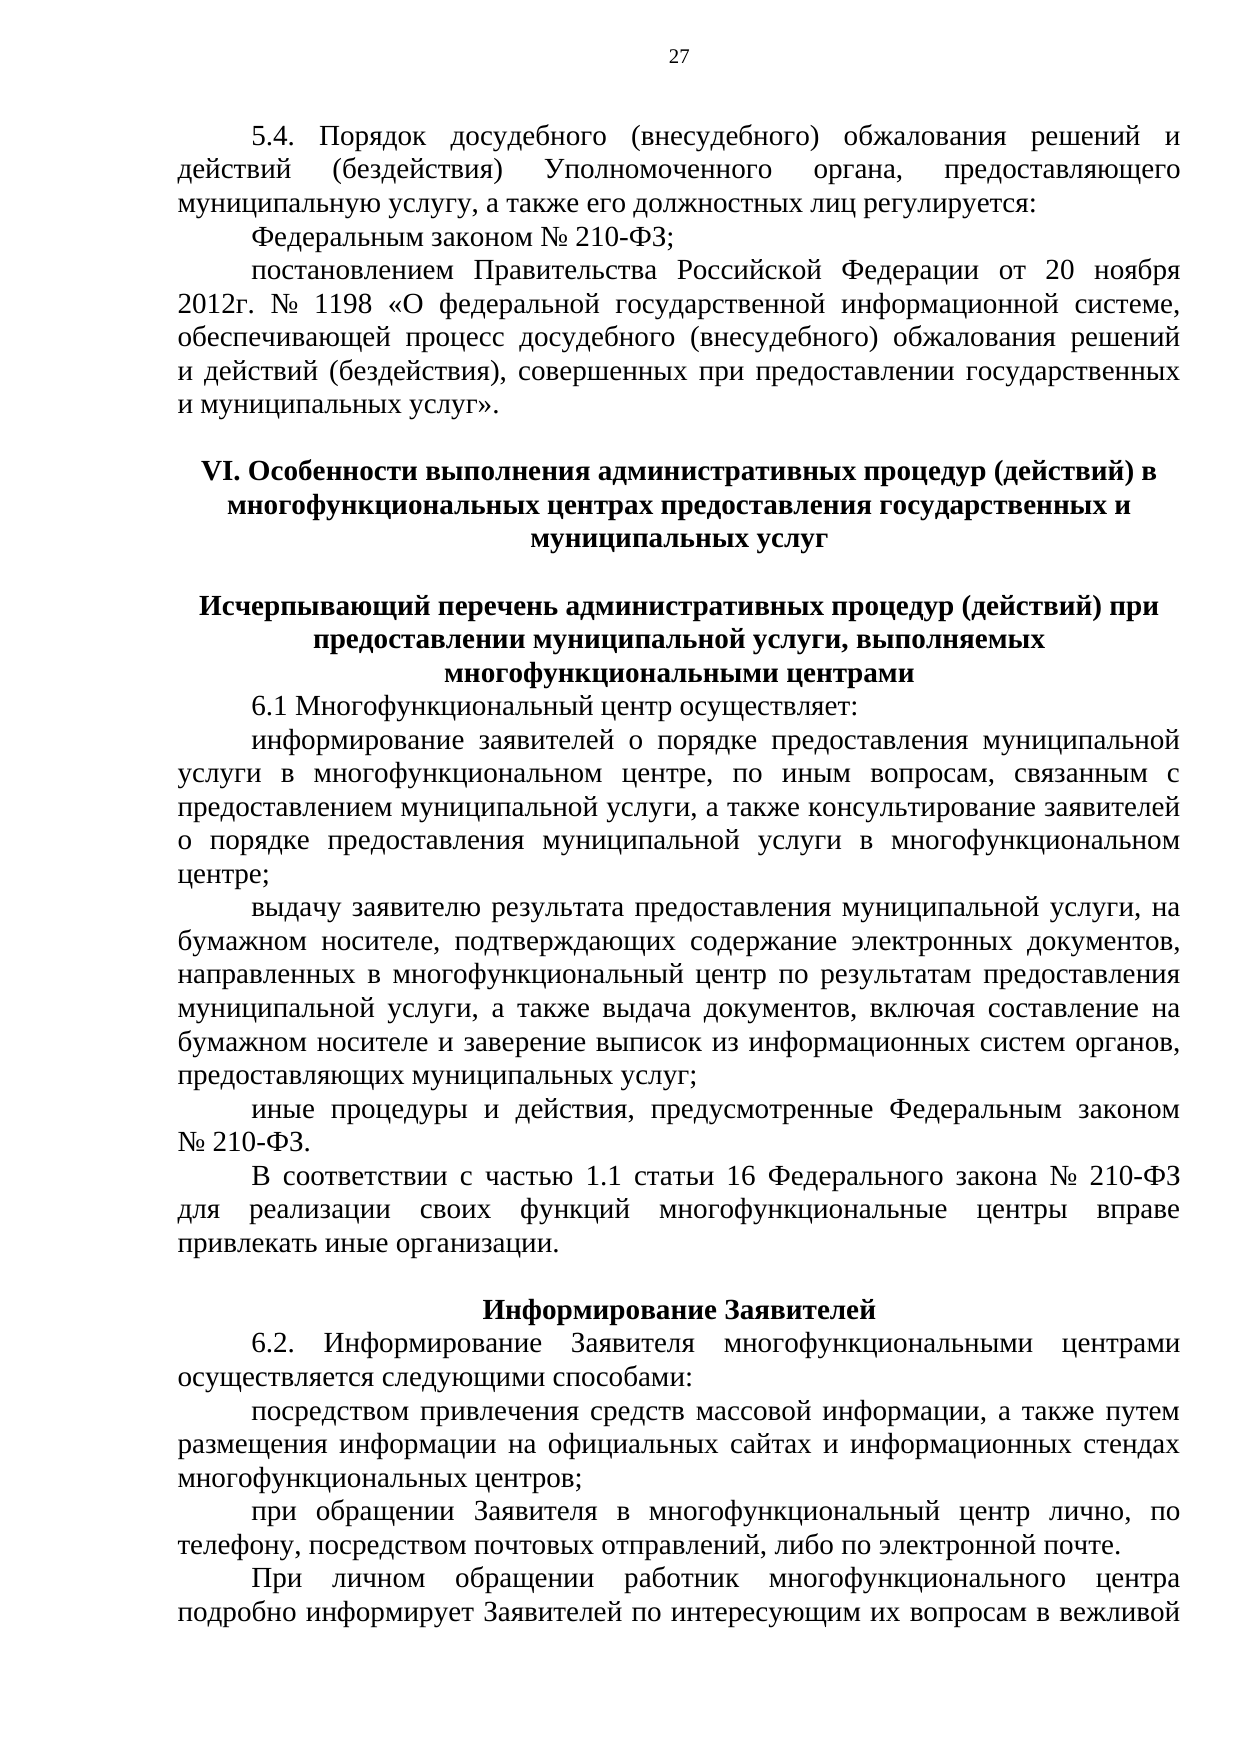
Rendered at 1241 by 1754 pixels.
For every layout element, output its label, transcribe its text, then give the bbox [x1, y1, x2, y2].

text постановлением Правительства Российской Федерации от 20 ноября 2012г. № 1198 «О федеральной государственной информационной системе, обеспечивающей процесс досудебного (внесудебного) обжалования решений и действий (бездействия), совершенных при предоставлении государственных и муниципальных услуг». [177, 252, 1181, 420]
text 5.4. Порядок досудебного (внесудебного) обжалования решений и действий (бездействия) Уполномоченного органа, предоставляющего муниципальную услугу, а также его должностных лиц регулируется: [177, 118, 1181, 219]
text Исчерпывающий перечень административных процедур (действий) при предоставлении муниципальной услуги, выполняемых многофункциональными центрами [177, 588, 1181, 688]
text иные процедуры и действия, предусмотренные Федеральным законом № 210-ФЗ. [177, 1091, 1181, 1158]
text посредством привлечения средств массовой информации, а также путем размещения информации на официальных сайтах и информационных стендах многофункциональных центров; [177, 1393, 1181, 1493]
text выдачу заявителю результата предоставления муниципальной услуги, на бумажном носителе, подтверждающих содержание электронных документов, направленных в многофункциональный центр по результатам предоставления муниципальной услуги, а также выдача документов, включая составление на бумажном носителе и заверение выписок из информационных систем органов, предоставляющих муниципальных услуг; [177, 889, 1181, 1091]
text Информирование Заявителей [177, 1292, 1181, 1326]
text при обращении Заявителя в многофункциональный центр лично, по телефону, посредством почтовых отправлений, либо по электронной почте. [177, 1493, 1181, 1560]
text В соответствии с частью 1.1 статьи 16 Федерального закона № 210-ФЗ для реализации своих функций многофункциональные центры вправе привлекать иные организации. [177, 1158, 1181, 1258]
text 6.1 Многофункциональный центр осуществляет: [177, 688, 1181, 722]
text VI. Особенности выполнения административных процедур (действий) в многофункциональных центрах предоставления государственных и [177, 453, 1181, 521]
text 6.2. Информирование Заявителя многофункциональными центрами осуществляется следующими способами: [177, 1326, 1181, 1393]
text муниципальных услуг [177, 521, 1181, 554]
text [177, 1560, 1181, 1627]
text информирование заявителей о порядке предоставления муниципальной услуги в многофункциональном центре, по иным вопросам, связанным с предоставлением муниципальной услуги, а также консультирование заявителей о порядке предоставления муниципальной услуги в многофункциональном центре; [177, 722, 1181, 889]
text Федеральным законом № 210-ФЗ; [177, 219, 1181, 252]
